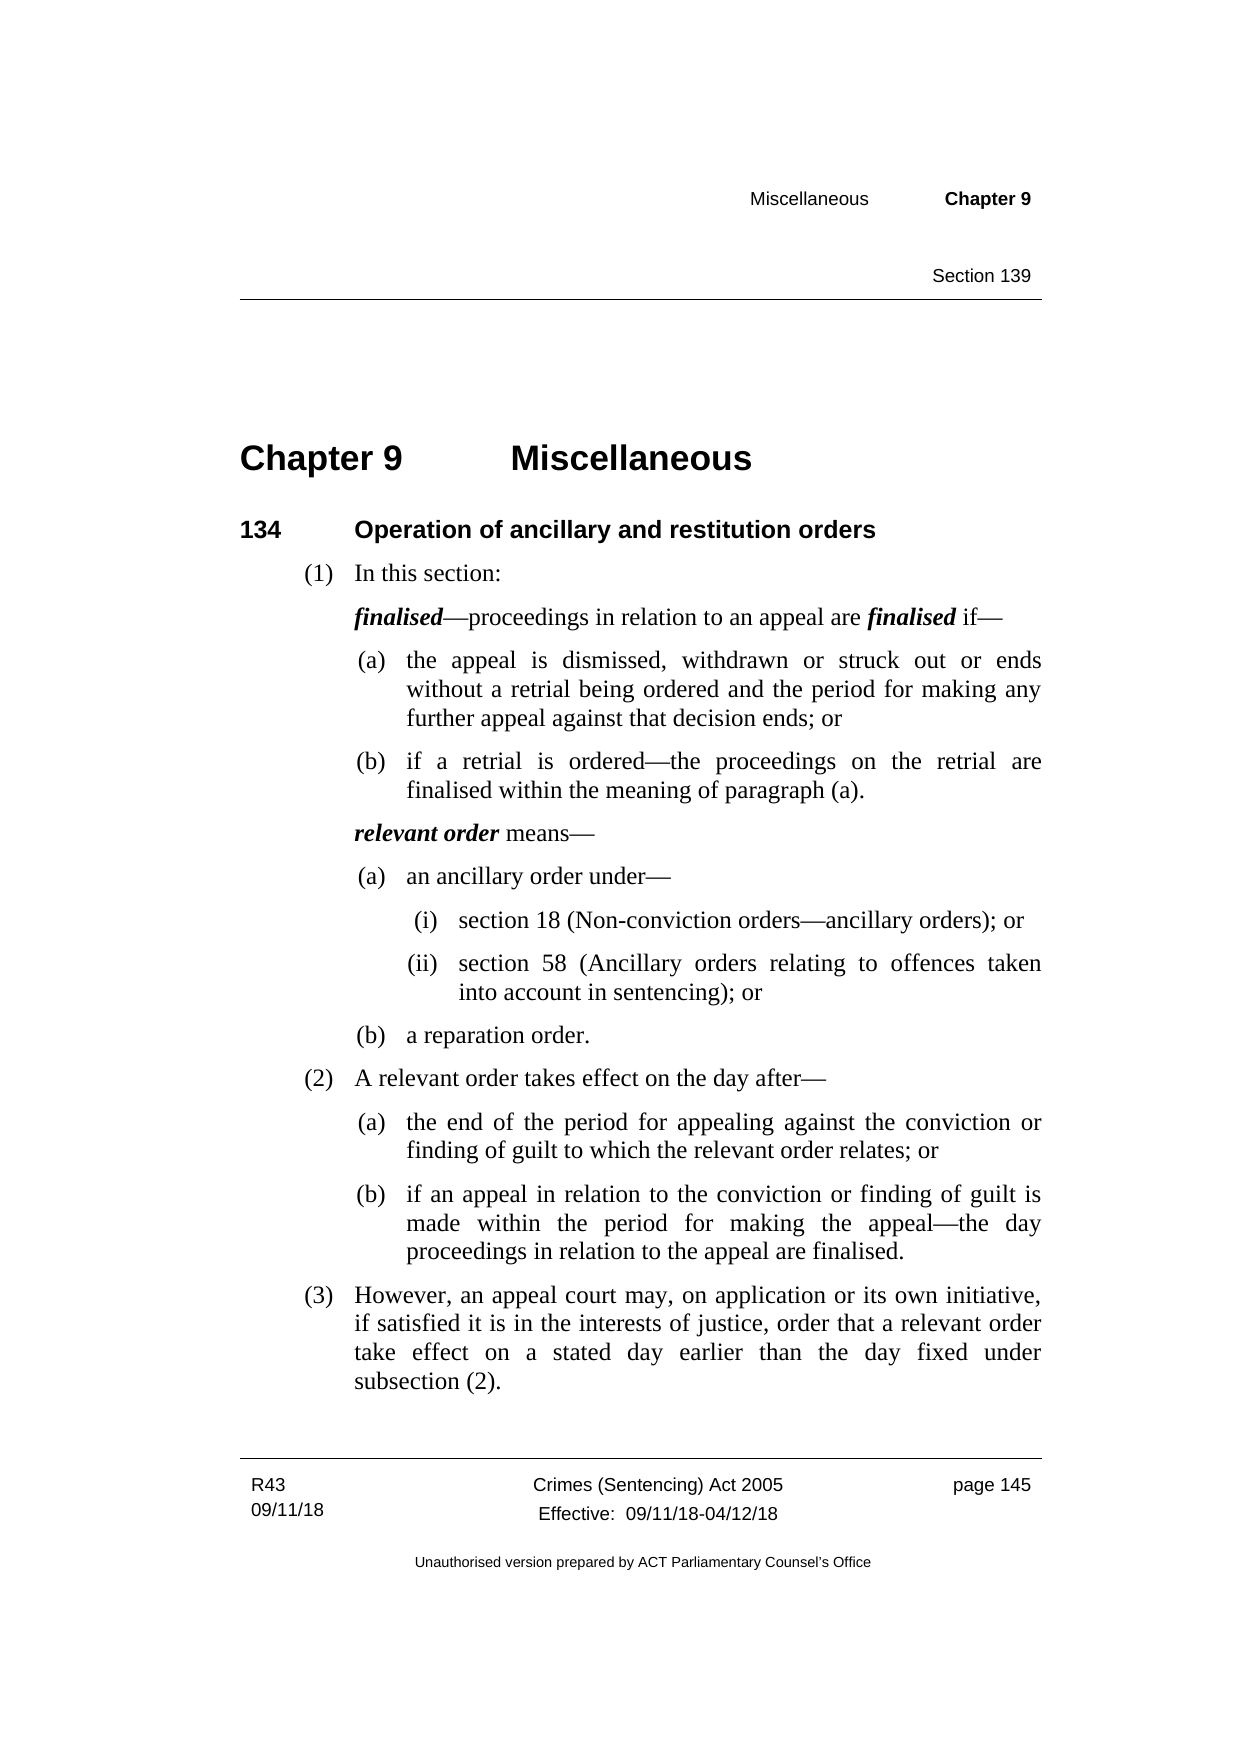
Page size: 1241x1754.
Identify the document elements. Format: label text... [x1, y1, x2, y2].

text (a) the end of the period for appealing against the conviction or finding of guilt to which the relevant order relates; or [239, 1107, 1042, 1164]
text (2) A relevant order takes effect on the day after— [239, 1063, 1042, 1092]
text (3) However, an appeal court may, on application or its own initiative, if satisfied it is in the interests of justice, order that a relevant order take effect on a stated day earlier than the day fixed under subsection (2). [239, 1280, 1042, 1395]
text (a) the appeal is dismissed, withdrawn or struck out or ends without a retrial being ordered and the period for making any further appeal against that decision ends; or [239, 645, 1042, 731]
text (i) section 18 (Non-conviction orders—ancillary orders); or [239, 905, 1042, 933]
text (a) an ancillary order under— [239, 861, 1042, 890]
text Chapter 9 Miscellaneous [239, 437, 1042, 478]
text (ii) section 58 (Ancillary orders relating to offences taken into account in sentencing); or [239, 948, 1042, 1006]
text relevant order means— [354, 818, 1042, 847]
text 134 Operation of ancillary and restitution orders [239, 515, 1042, 544]
text (b) if a retrial is ordered—the proceedings on the retrial are finalised within the meaning of paragraph (a). [239, 746, 1042, 803]
text (1) In this section: [239, 558, 1042, 587]
text (b) if an appeal in relation to the conviction or finding of guilt is made within the period for making the appeal—the day proceedings in relation to the appeal are finalised. [239, 1179, 1042, 1265]
text (b) a reparation order. [239, 1020, 1042, 1049]
text finalised—proceedings in relation to an appeal are finalised if— [354, 602, 1042, 631]
